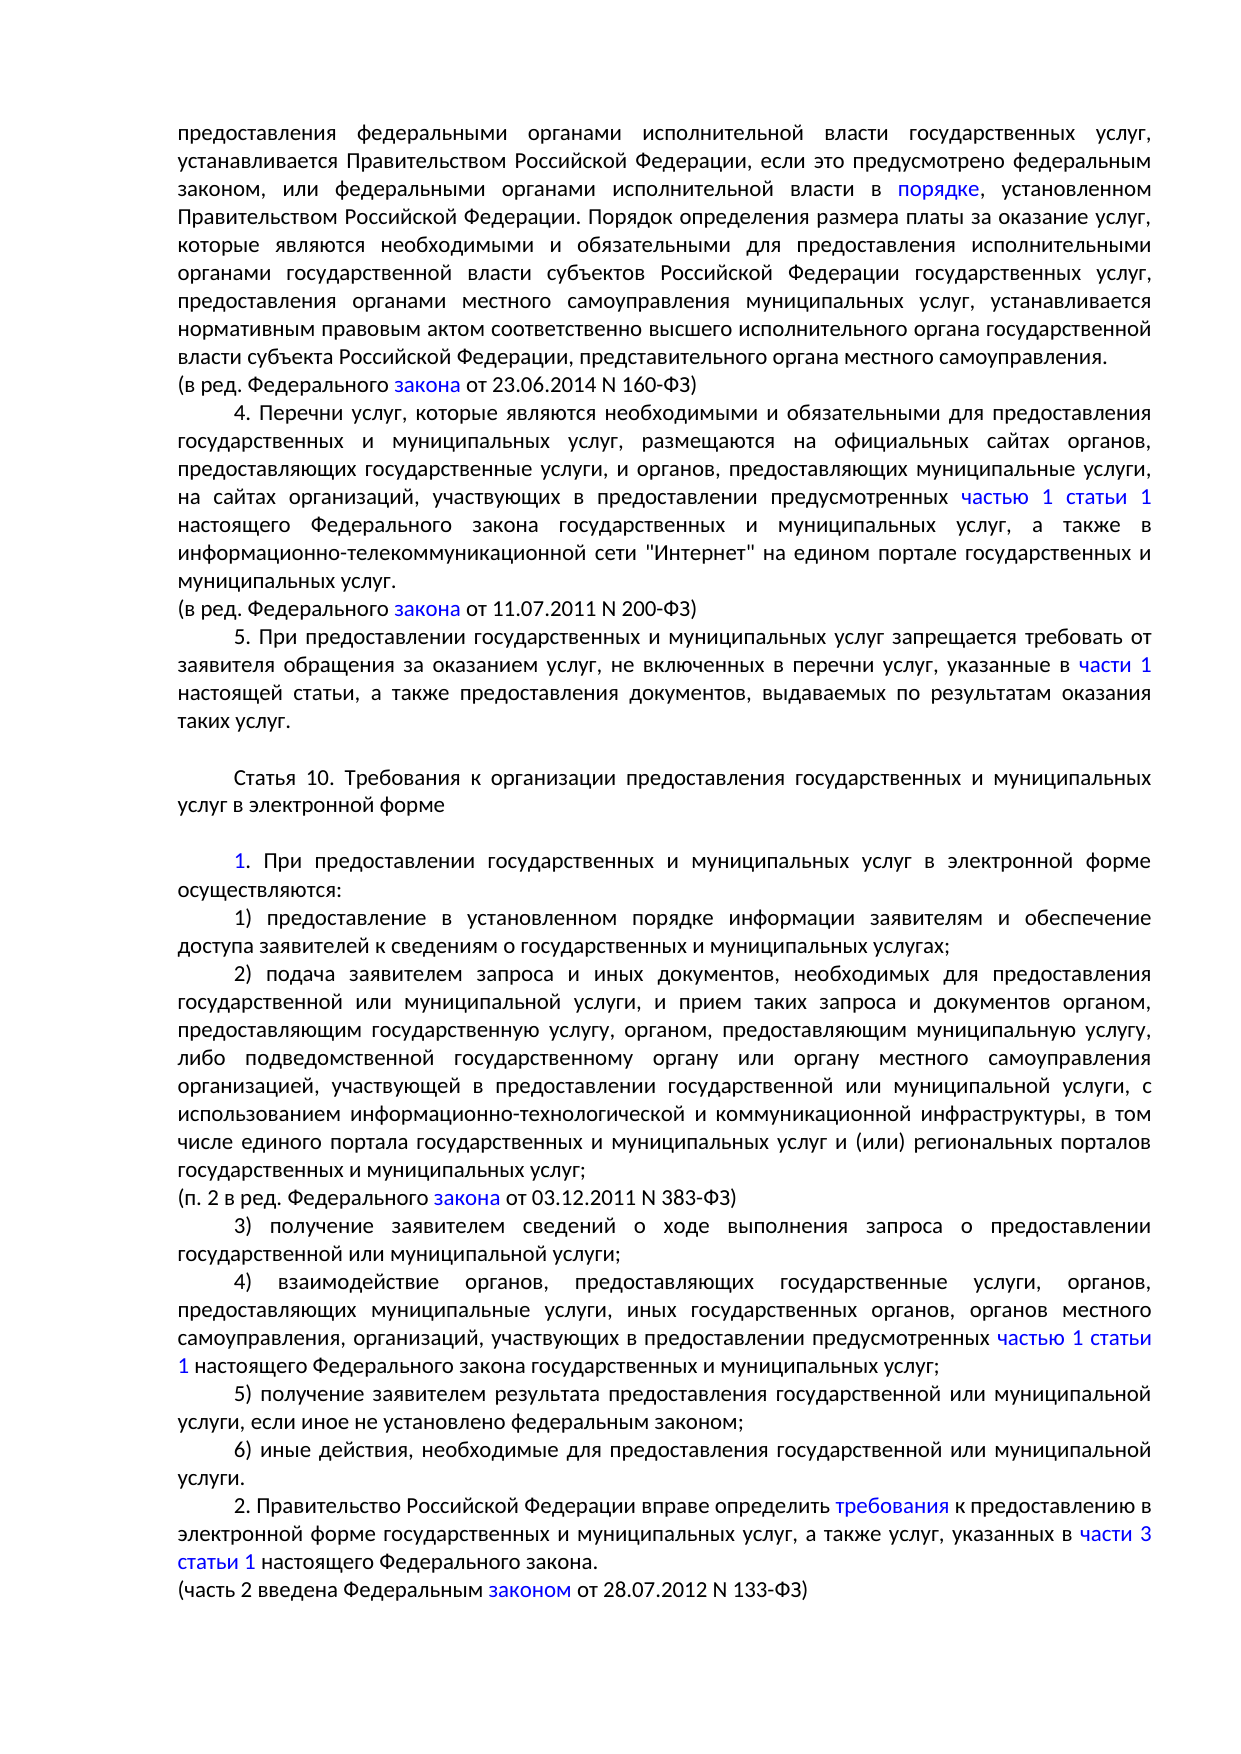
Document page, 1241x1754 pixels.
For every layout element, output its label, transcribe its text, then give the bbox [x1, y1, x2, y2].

text 4) взаимодействие органов, предоставляющих государственные услуги, органов, предоставляющих муниципальные услуги, иных государственных органов, органов местного самоуправления, организаций, участвующих в предоставлении предусмотренных частью 1 статьи 1 настоящего Федерального закона государственных и муниципальных услуг; [177, 1267, 1152, 1379]
text 1. При предоставлении государственных и муниципальных услуг в электронной форме осуществляются: [177, 847, 1152, 903]
text 5. При предоставлении государственных и муниципальных услуг запрещается требовать от заявителя обращения за оказанием услуг, не включенных в перечни услуг, указанные в части 1 настоящей статьи, а также предоставления документов, выдаваемых по результатам оказания таких услуг. [177, 622, 1152, 734]
text 4. Перечни услуг, которые являются необходимыми и обязательными для предоставления государственных и муниципальных услуг, размещаются на официальных сайтах органов, предоставляющих государственные услуги, и органов, предоставляющих муниципальные услуги, на сайтах организаций, участвующих в предоставлении предусмотренных частью 1 статьи 1 настоящего Федерального закона государственных и муниципальных услуг, а также в информационно-телекоммуникационной сети "Интернет" на едином портале государственных и муниципальных услуг. [177, 398, 1152, 594]
text 3) получение заявителем сведений о ходе выполнения запроса о предоставлении государственной или муниципальной услуги; [177, 1211, 1152, 1267]
text (часть 2 введена Федеральным законом от 28.07.2012 N 133-ФЗ) [177, 1575, 1152, 1603]
text 6) иные действия, необходимые для предоставления государственной или муниципальной услуги. [177, 1435, 1152, 1491]
text Статья 10. Требования к организации предоставления государственных и муниципальных услуг в электронной форме [177, 763, 1152, 819]
text 2. Правительство Российской Федерации вправе определить требования к предоставлению в электронной форме государственных и муниципальных услуг, а также услуг, указанных в части 3 статьи 1 настоящего Федерального закона. [177, 1491, 1152, 1575]
text 2) подача заявителем запроса и иных документов, необходимых для предоставления государственной или муниципальной услуги, и прием таких запроса и документов органом, предоставляющим государственную услугу, органом, предоставляющим муниципальную услугу, либо подведомственной государственному органу или органу местного самоуправления организацией, участвующей в предоставлении государственной или муниципальной услуги, с использованием информационно-технологической и коммуникационной инфраструктуры, в том числе единого портала государственных и муниципальных услуг и (или) региональных порталов государственных и муниципальных услуг; [177, 959, 1152, 1183]
text (п. 2 в ред. Федерального закона от 03.12.2011 N 383-ФЗ) [177, 1183, 1152, 1211]
text 5) получение заявителем результата предоставления государственной или муниципальной услуги, если иное не установлено федеральным законом; [177, 1379, 1152, 1435]
text 1) предоставление в установленном порядке информации заявителям и обеспечение доступа заявителей к сведениям о государственных и муниципальных услугах; [177, 903, 1152, 959]
text (в ред. Федерального закона от 23.06.2014 N 160-ФЗ) [177, 370, 1152, 398]
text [177, 118, 1152, 370]
text (в ред. Федерального закона от 11.07.2011 N 200-ФЗ) [177, 594, 1152, 622]
